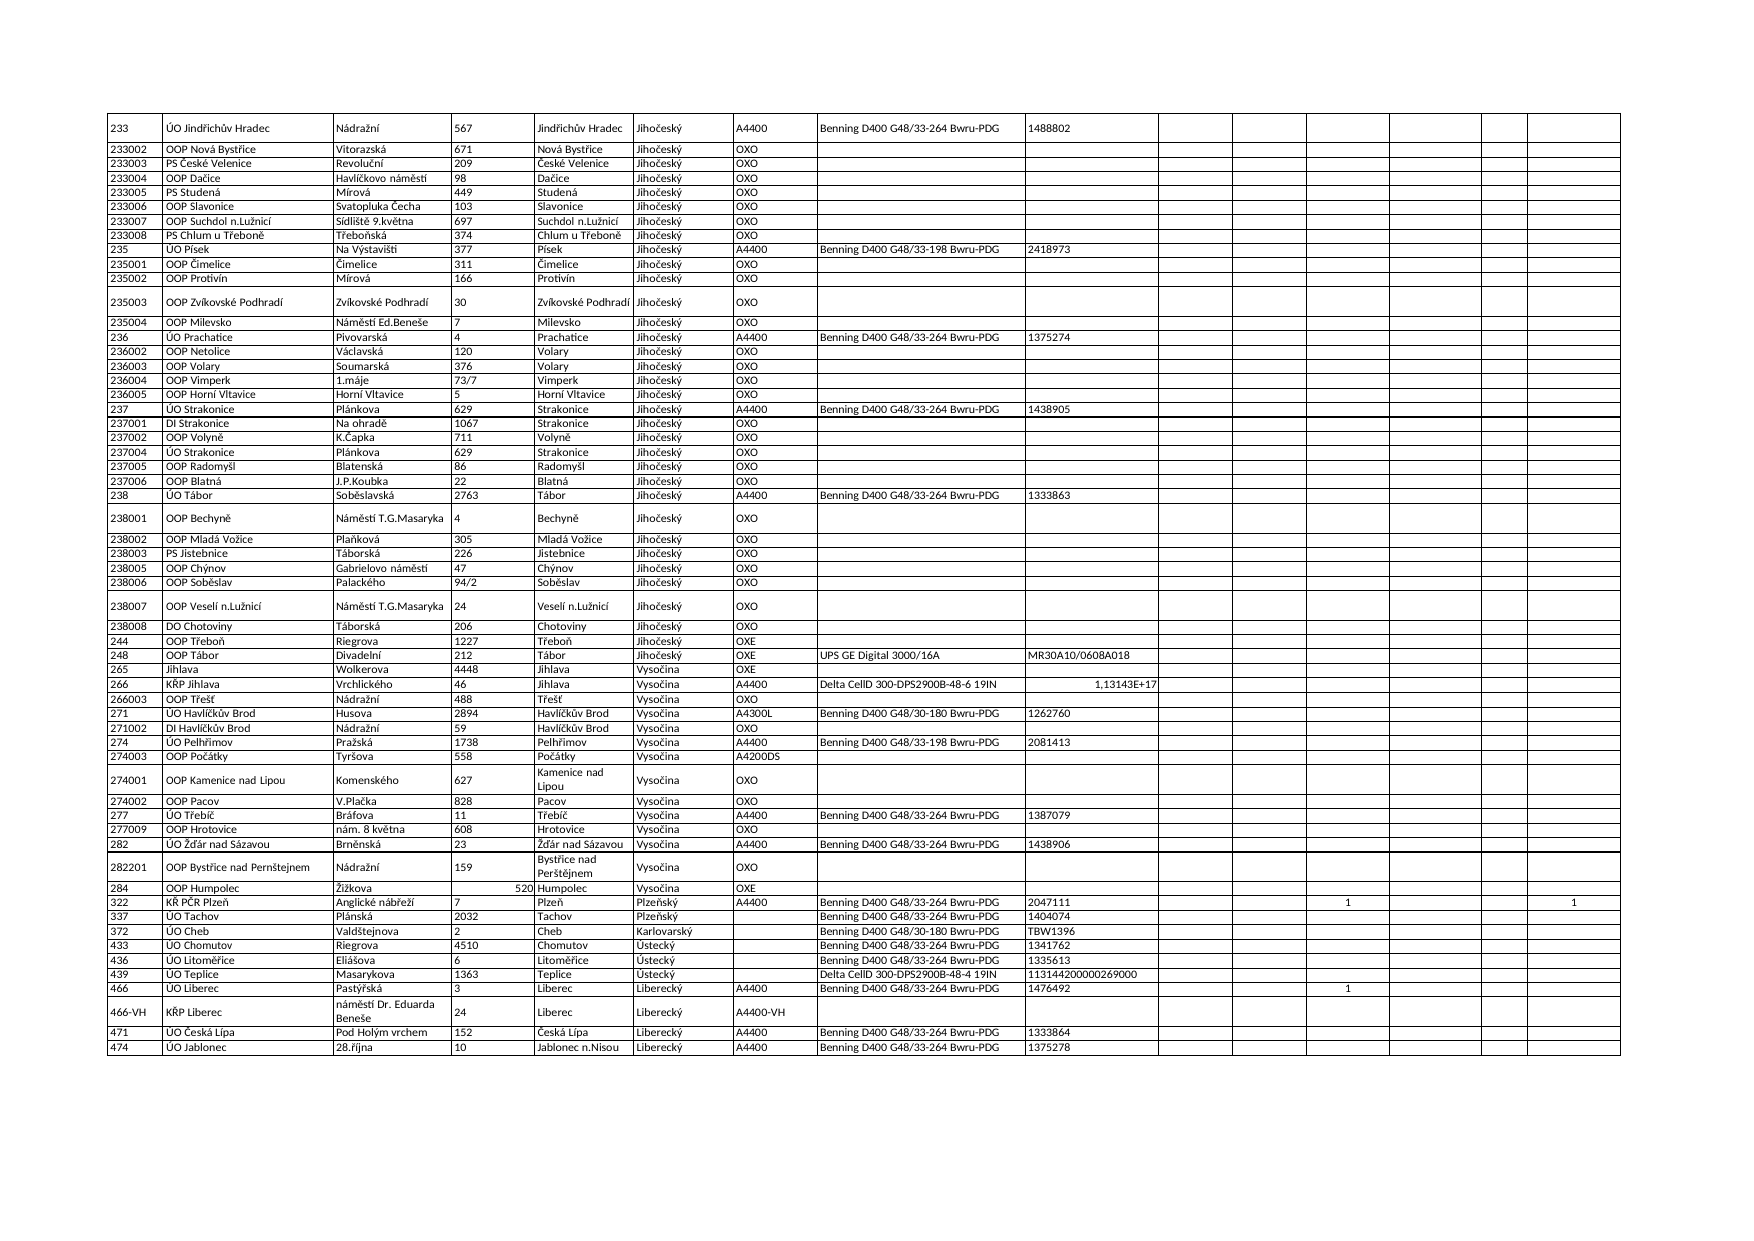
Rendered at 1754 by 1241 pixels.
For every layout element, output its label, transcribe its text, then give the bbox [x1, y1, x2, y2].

table_cell [1482, 143, 1527, 157]
table_cell [1159, 317, 1232, 330]
table_cell Jihočeský [634, 143, 733, 157]
table_cell [1026, 795, 1158, 808]
table_cell Protivín [535, 273, 633, 286]
table_cell [1233, 853, 1306, 881]
table_cell [1233, 954, 1306, 967]
table_cell 236 [108, 331, 162, 344]
table_cell Volary [535, 346, 633, 359]
table_cell [1307, 882, 1389, 895]
table_cell UPS GE Digital 3000/16A [818, 649, 1025, 663]
table_cell OXO [734, 504, 817, 532]
table_cell [818, 201, 1025, 214]
table_cell Jihočeský [634, 621, 733, 634]
table_cell [1307, 577, 1389, 590]
table_cell 22 [452, 475, 534, 488]
table_cell 238006 [108, 577, 162, 590]
table_cell 238001 [108, 504, 162, 532]
table_cell ÚO Strakonice [163, 403, 333, 416]
table_cell OXO [734, 360, 817, 373]
table_cell [1390, 548, 1481, 561]
table_cell [1026, 143, 1158, 157]
table_cell Volary [535, 360, 633, 373]
table_cell [1528, 317, 1620, 330]
table_cell [818, 621, 1025, 634]
table_cell MR30A10/0608A018 [1026, 649, 1158, 663]
table_cell [818, 186, 1025, 200]
table_cell [1528, 1027, 1620, 1040]
table_cell [1390, 954, 1481, 967]
table_cell 284 [108, 882, 162, 895]
table_cell Benning D400 G48/33-264 Bwru-PDG [818, 809, 1025, 823]
table_cell [1482, 287, 1527, 316]
table_cell Vrchlického [334, 678, 451, 692]
table_cell 372 [108, 925, 162, 939]
table_cell [1528, 693, 1620, 707]
table_cell [1233, 548, 1306, 561]
table_cell [1026, 360, 1158, 373]
table_cell Masarykova [334, 969, 451, 982]
table_cell [1528, 346, 1620, 359]
table_cell [1482, 809, 1527, 823]
table_cell OXO [734, 548, 817, 561]
table_cell A4400 [734, 736, 817, 750]
table_cell Vysočina [634, 693, 733, 707]
table_cell Benning D400 G48/30-180 Bwru-PDG [818, 708, 1025, 721]
table_cell [1390, 577, 1481, 590]
table_cell 2081413 [1026, 736, 1158, 750]
table_cell [1482, 244, 1527, 257]
table_cell [1528, 360, 1620, 373]
table_cell [1307, 201, 1389, 214]
table_cell Bráfova [334, 809, 451, 823]
table_cell 233006 [108, 201, 162, 214]
table_cell [1528, 461, 1620, 474]
table_cell [1528, 158, 1620, 171]
table_cell [1528, 143, 1620, 157]
table_cell Benning D400 G48/33-264 Bwru-PDG [818, 489, 1025, 503]
table_cell [1159, 403, 1232, 416]
table_cell 1335613 [1026, 954, 1158, 967]
table_cell 4510 [452, 940, 534, 953]
table_cell A4400 [734, 896, 817, 910]
table_cell Sídliště 9.května [334, 215, 451, 228]
table_cell [1528, 969, 1620, 982]
table_cell Jihočeský [634, 562, 733, 576]
table_cell [734, 954, 817, 967]
table_cell [1482, 504, 1527, 532]
table_cell [818, 765, 1025, 794]
table_cell 2894 [452, 708, 534, 721]
table_cell 236005 [108, 389, 162, 402]
table_cell Strakonice [535, 403, 633, 416]
table_header 567 [452, 114, 534, 142]
table_cell [1528, 258, 1620, 272]
table_cell nám. 8 května [334, 824, 451, 837]
table_cell [1390, 693, 1481, 707]
table_cell 1333864 [1026, 1027, 1158, 1040]
table_cell [1528, 838, 1620, 851]
table_cell Třeboňská [334, 230, 451, 243]
table_cell Blatenská [334, 461, 451, 474]
table_cell Milevsko [535, 317, 633, 330]
table_cell 24 [452, 997, 534, 1026]
table_cell [1307, 708, 1389, 721]
table_cell ÚO Písek [163, 244, 333, 257]
table_cell [1482, 446, 1527, 459]
table_cell [1159, 591, 1232, 619]
table_cell Liberecký [634, 1027, 733, 1040]
table_cell [1528, 230, 1620, 243]
table_cell 236004 [108, 374, 162, 388]
table_cell [1159, 244, 1232, 257]
table_cell [1026, 534, 1158, 547]
table_cell Liberec [535, 997, 633, 1026]
table_cell Jihočeský [634, 389, 733, 402]
table_cell 271002 [108, 722, 162, 735]
table_cell [1307, 186, 1389, 200]
table_cell [1026, 591, 1158, 619]
table_cell OOP Veselí n.Lužnicí [163, 591, 333, 619]
table_cell [1482, 548, 1527, 561]
table_cell Benning D400 G48/33-264 Bwru-PDG [818, 954, 1025, 967]
table_cell Benning D400 G48/33-264 Bwru-PDG [818, 1027, 1025, 1040]
table_cell [1233, 215, 1306, 228]
table_cell [1233, 693, 1306, 707]
table_cell [1482, 374, 1527, 388]
table_cell [1390, 244, 1481, 257]
table_cell [818, 751, 1025, 764]
table_cell 235 [108, 244, 162, 257]
table_cell [1482, 795, 1527, 808]
table_cell Zvíkovské Podhradí [334, 287, 451, 316]
table_cell [1307, 969, 1389, 982]
table_cell [734, 911, 817, 924]
table_cell Strakonice [535, 446, 633, 459]
table_cell OOP Čimelice [163, 258, 333, 272]
table_cell [1307, 158, 1389, 171]
table_cell [1390, 360, 1481, 373]
table_cell [1390, 461, 1481, 474]
table_cell [1528, 765, 1620, 794]
table_cell [1482, 940, 1527, 953]
table_cell A4400 [734, 489, 817, 503]
table_cell Čimelice [535, 258, 633, 272]
table_cell [1482, 678, 1527, 692]
table_cell [1233, 258, 1306, 272]
table_cell [1233, 374, 1306, 388]
table_cell [1482, 911, 1527, 924]
table_cell [1159, 925, 1232, 939]
table_cell [1482, 635, 1527, 648]
table_header [1159, 114, 1232, 142]
table_cell Horní Vltavice [334, 389, 451, 402]
table_cell Česká Lípa [535, 1027, 633, 1040]
table_cell OXO [734, 418, 817, 431]
table_cell Nádražní [334, 722, 451, 735]
table_cell 238003 [108, 548, 162, 561]
table_cell 233008 [108, 230, 162, 243]
table_cell [1233, 940, 1306, 953]
table_cell Bystřice nad Perštějnem [535, 853, 633, 881]
table_cell [1528, 186, 1620, 200]
table_cell [1528, 273, 1620, 286]
table_cell PS Jistebnice [163, 548, 333, 561]
table_cell [1233, 446, 1306, 459]
table_cell [1233, 635, 1306, 648]
table_cell [1026, 432, 1158, 445]
table_cell Plánská [334, 911, 451, 924]
table_cell Jihočeský [634, 331, 733, 344]
table_cell Zvíkovské Podhradí [535, 287, 633, 316]
table_cell OOP Mladá Vožice [163, 534, 333, 547]
table_cell [1307, 273, 1389, 286]
table_cell [1390, 809, 1481, 823]
table_cell Nová Bystřice [535, 143, 633, 157]
table_cell 237 [108, 403, 162, 416]
table_cell OXO [734, 158, 817, 171]
table_cell Slavonice [535, 201, 633, 214]
table_cell 1438905 [1026, 403, 1158, 416]
table_cell 2047111 [1026, 896, 1158, 910]
table_cell [1159, 374, 1232, 388]
table_cell [1159, 708, 1232, 721]
table_cell [1482, 432, 1527, 445]
table_cell [1528, 446, 1620, 459]
table_cell [1390, 258, 1481, 272]
table_cell [1233, 577, 1306, 590]
table_cell [1528, 244, 1620, 257]
table_cell Tyršova [334, 751, 451, 764]
table_cell [1482, 882, 1527, 895]
table_cell [1390, 143, 1481, 157]
table_cell [1482, 591, 1527, 619]
table_cell [1482, 273, 1527, 286]
table_cell [818, 664, 1025, 677]
table_cell [1233, 882, 1306, 895]
table_cell [1026, 374, 1158, 388]
table_cell A4400 [734, 809, 817, 823]
table_cell [1307, 432, 1389, 445]
table_cell OXO [734, 446, 817, 459]
table_cell Jihočeský [634, 649, 733, 663]
table_cell 265 [108, 664, 162, 677]
table_cell [1233, 591, 1306, 619]
table_cell [1482, 969, 1527, 982]
table_cell A4400 [734, 1041, 817, 1054]
table_header [1307, 114, 1389, 142]
table_cell OOP Volary [163, 360, 333, 373]
table_cell [1482, 954, 1527, 967]
table_cell Jihočeský [634, 317, 733, 330]
table_cell [1026, 389, 1158, 402]
table_cell [1528, 577, 1620, 590]
table_cell [818, 824, 1025, 837]
table_cell Jihočeský [634, 548, 733, 561]
table_cell OOP Zvíkovské Podhradí [163, 287, 333, 316]
table_cell PS Studená [163, 186, 333, 200]
table_cell OXO [734, 853, 817, 881]
table_cell [818, 577, 1025, 590]
table_cell [1482, 461, 1527, 474]
table_header [1233, 114, 1306, 142]
table_cell Třeboň [535, 635, 633, 648]
table_cell [1233, 172, 1306, 185]
table_cell ÚO Chomutov [163, 940, 333, 953]
table_cell [818, 635, 1025, 648]
table_cell Jihočeský [634, 591, 733, 619]
table_cell [1528, 824, 1620, 837]
table_cell OXE [734, 882, 817, 895]
table_cell [1307, 346, 1389, 359]
table_cell A4200DS [734, 751, 817, 764]
table_cell OXO [734, 722, 817, 735]
table_cell [1482, 896, 1527, 910]
table_cell Liberecký [634, 983, 733, 996]
table_cell [1482, 186, 1527, 200]
table_cell [1482, 765, 1527, 794]
table_cell [1026, 562, 1158, 576]
table_cell [1482, 621, 1527, 634]
table_cell [1528, 853, 1620, 881]
table_cell [1159, 331, 1232, 344]
table_cell Teplice [535, 969, 633, 982]
table_cell Chlum u Třeboně [535, 230, 633, 243]
table_cell Wolkerova [334, 664, 451, 677]
table_cell Vysočina [634, 882, 733, 895]
table_cell [1482, 722, 1527, 735]
table_cell 1387079 [1026, 809, 1158, 823]
table_cell Horní Vltavice [535, 389, 633, 402]
table_cell [1233, 824, 1306, 837]
table_cell ÚO Strakonice [163, 446, 333, 459]
table_cell [1159, 186, 1232, 200]
table_cell [1233, 143, 1306, 157]
table_cell [1159, 649, 1232, 663]
table_cell Na ohradě [334, 418, 451, 431]
table_cell OXE [734, 635, 817, 648]
table_cell OOP Milevsko [163, 317, 333, 330]
table_cell Valdštejnova [334, 925, 451, 939]
table_cell [1159, 215, 1232, 228]
table_cell Gabrielovo náměstí [334, 562, 451, 576]
table_cell [1307, 143, 1389, 157]
table_cell Vysočina [634, 664, 733, 677]
table_cell [1233, 158, 1306, 171]
table_cell [1159, 548, 1232, 561]
table_cell [1026, 765, 1158, 794]
table_cell Jihlava [535, 664, 633, 677]
table_cell [1233, 678, 1306, 692]
table_cell [1528, 215, 1620, 228]
table_cell [1482, 1027, 1527, 1040]
table_cell [1528, 389, 1620, 402]
table_cell 1333863 [1026, 489, 1158, 503]
table_cell OOP Bechyně [163, 504, 333, 532]
table_cell Benning D400 G48/33-264 Bwru-PDG [818, 940, 1025, 953]
table_cell [818, 374, 1025, 388]
table_cell Jihočeský [634, 172, 733, 185]
table_cell [1307, 504, 1389, 532]
table_cell 59 [452, 722, 534, 735]
table_cell [1482, 360, 1527, 373]
table_cell Soumarská [334, 360, 451, 373]
table_cell OOP Bystřice nad Pernštejnem [163, 853, 333, 881]
table_cell [1528, 403, 1620, 416]
table_cell ÚO Liberec [163, 983, 333, 996]
table_header 1488802 [1026, 114, 1158, 142]
table_cell Václavská [334, 346, 451, 359]
table_cell OXO [734, 346, 817, 359]
table_cell Humpolec [535, 882, 633, 895]
table_cell [1307, 418, 1389, 431]
table_cell [1159, 882, 1232, 895]
table_cell [1233, 765, 1306, 794]
table_cell [1026, 664, 1158, 677]
table_cell Pelhřimov [535, 736, 633, 750]
table_cell [818, 882, 1025, 895]
table_cell Studená [535, 186, 633, 200]
table_cell Liberecký [634, 1041, 733, 1054]
table_cell [1233, 925, 1306, 939]
table_cell [1307, 722, 1389, 735]
table_cell OXO [734, 432, 817, 445]
table_cell [1390, 475, 1481, 488]
table_cell [1159, 765, 1232, 794]
table_cell V.Plačka [334, 795, 451, 808]
table_cell 1 [1528, 896, 1620, 910]
table_cell [1482, 201, 1527, 214]
table_cell Havlíčkův Brod [535, 708, 633, 721]
table_cell Plaňková [334, 534, 451, 547]
table_cell [1026, 997, 1158, 1026]
table_cell [1159, 389, 1232, 402]
table_cell [1482, 389, 1527, 402]
table_cell [1482, 534, 1527, 547]
table_cell [1233, 331, 1306, 344]
table_cell Chotoviny [535, 621, 633, 634]
table_cell 233005 [108, 186, 162, 200]
table_cell [1159, 911, 1232, 924]
table_cell 466-VH [108, 997, 162, 1026]
table_cell Táborská [334, 621, 451, 634]
table_cell Jihočeský [634, 577, 733, 590]
table_cell 449 [452, 186, 534, 200]
table_cell OXO [734, 230, 817, 243]
table_cell Vysočina [634, 736, 733, 750]
table_cell A4400 [734, 678, 817, 692]
table_cell 3 [452, 983, 534, 996]
table_cell [1482, 853, 1527, 881]
table_cell [1390, 534, 1481, 547]
table_cell Suchdol n.Lužnicí [535, 215, 633, 228]
table_cell Vysočina [634, 809, 733, 823]
table_cell Jihočeský [634, 201, 733, 214]
table_cell 671 [452, 143, 534, 157]
table_cell [1307, 751, 1389, 764]
table_cell OOP Tábor [163, 649, 333, 663]
table_cell 274003 [108, 751, 162, 764]
table_cell [1159, 1027, 1232, 1040]
table_cell A4400 [734, 403, 817, 416]
table_cell 1363 [452, 969, 534, 982]
table_cell Liberecký [634, 997, 733, 1026]
table_cell 474 [108, 1041, 162, 1054]
table_cell [1482, 346, 1527, 359]
table_cell [1528, 954, 1620, 967]
table_cell 629 [452, 403, 534, 416]
table_cell [1307, 795, 1389, 808]
table_cell [1159, 678, 1232, 692]
table_cell [1159, 158, 1232, 171]
table_cell Mírová [334, 186, 451, 200]
table_header [1528, 114, 1620, 142]
table_cell [1390, 824, 1481, 837]
table_cell [1390, 201, 1481, 214]
table_cell A4400 [734, 983, 817, 996]
table_cell [1159, 809, 1232, 823]
table_cell OXO [734, 562, 817, 576]
table_cell 98 [452, 172, 534, 185]
table_cell Mírová [334, 273, 451, 286]
table_cell [1159, 621, 1232, 634]
table_cell 337 [108, 911, 162, 924]
table_cell [818, 853, 1025, 881]
table_cell [1390, 432, 1481, 445]
table_cell [1528, 418, 1620, 431]
table_cell ÚO Jablonec [163, 1041, 333, 1054]
table_cell Vysočina [634, 838, 733, 851]
table_cell 233004 [108, 172, 162, 185]
table_cell [1390, 591, 1481, 619]
table_cell [1390, 838, 1481, 851]
table_cell [818, 346, 1025, 359]
table_cell 4 [452, 504, 534, 532]
table_cell [1528, 489, 1620, 503]
table_cell [818, 504, 1025, 532]
table_cell [1307, 940, 1389, 953]
table_cell OXO [734, 765, 817, 794]
table_cell Bechyně [535, 504, 633, 532]
table_cell [1390, 678, 1481, 692]
table_cell [1159, 751, 1232, 764]
table_cell [1307, 1041, 1389, 1054]
table_cell 1375278 [1026, 1041, 1158, 1054]
table_cell 274 [108, 736, 162, 750]
table_cell [1307, 374, 1389, 388]
table_cell [1307, 389, 1389, 402]
table_cell [1233, 751, 1306, 764]
table_cell Jihočeský [634, 461, 733, 474]
table_cell 238008 [108, 621, 162, 634]
table_cell [1159, 954, 1232, 967]
table_cell [1159, 475, 1232, 488]
table_cell Písek [535, 244, 633, 257]
table_cell [1159, 838, 1232, 851]
table_cell [1233, 911, 1306, 924]
table_cell [1482, 736, 1527, 750]
table_cell [1307, 230, 1389, 243]
table_cell [1528, 940, 1620, 953]
table_cell [1390, 562, 1481, 576]
table_cell Strakonice [535, 418, 633, 431]
table_cell 520 [452, 882, 534, 895]
table_cell Mladá Vožice [535, 534, 633, 547]
table_cell Tábor [535, 489, 633, 503]
table_cell [1233, 838, 1306, 851]
table_cell Plzeňský [634, 896, 733, 910]
table_cell [1482, 215, 1527, 228]
table_cell [1390, 1027, 1481, 1040]
table_cell OOP Hrotovice [163, 824, 333, 837]
table_cell [1159, 853, 1232, 881]
table_cell OOP Pacov [163, 795, 333, 808]
table_cell OOP Nová Bystřice [163, 143, 333, 157]
table_cell [1233, 896, 1306, 910]
table_cell 238005 [108, 562, 162, 576]
table_cell ÚO Třebíč [163, 809, 333, 823]
table_cell ÚO Havlíčkův Brod [163, 708, 333, 721]
table_cell Dačice [535, 172, 633, 185]
table_cell Divadelní [334, 649, 451, 663]
table_cell Táborská [334, 548, 451, 561]
table_cell Vysočina [634, 853, 733, 881]
table_cell [818, 215, 1025, 228]
table_cell 1 [1307, 983, 1389, 996]
table_cell OOP Třešť [163, 693, 333, 707]
table_cell OOP Humpolec [163, 882, 333, 895]
table_cell [1307, 649, 1389, 663]
table_cell Benning D400 G48/33-264 Bwru-PDG [818, 403, 1025, 416]
table_cell náměstí Dr. Eduarda Beneše [334, 997, 451, 1026]
table_cell Riegrova [334, 635, 451, 648]
table_cell OXO [734, 795, 817, 808]
table_cell [1390, 853, 1481, 881]
table_cell Chomutov [535, 940, 633, 953]
table_cell Vysočina [634, 795, 733, 808]
table_cell Jihočeský [634, 258, 733, 272]
table_cell 10 [452, 1041, 534, 1054]
table_cell [1026, 577, 1158, 590]
table_header Nádražní [334, 114, 451, 142]
table_cell 212 [452, 649, 534, 663]
table_cell Volyně [535, 432, 633, 445]
table_cell 233003 [108, 158, 162, 171]
table_cell Komenského [334, 765, 451, 794]
table_cell [1307, 838, 1389, 851]
table_cell [818, 534, 1025, 547]
table_header 233 [108, 114, 162, 142]
table_cell Brněnská [334, 838, 451, 851]
table_cell A4400 [734, 244, 817, 257]
table_cell [1528, 331, 1620, 344]
table_cell [1159, 273, 1232, 286]
table_cell 1.máje [334, 374, 451, 388]
table_cell Riegrova [334, 940, 451, 953]
table_cell Jihočeský [634, 446, 733, 459]
table_cell [1528, 172, 1620, 185]
table_cell Jihočeský [634, 635, 733, 648]
table_cell 374 [452, 230, 534, 243]
table_cell [1307, 1027, 1389, 1040]
table_cell [1233, 418, 1306, 431]
table_cell [1159, 1041, 1232, 1054]
table_cell [1307, 925, 1389, 939]
table_cell K.Čapka [334, 432, 451, 445]
table_cell 282 [108, 838, 162, 851]
table_cell 237005 [108, 461, 162, 474]
table_cell [1307, 244, 1389, 257]
table_cell 244 [108, 635, 162, 648]
table_cell [1482, 172, 1527, 185]
table_cell [1307, 258, 1389, 272]
table_cell [818, 795, 1025, 808]
table_cell 608 [452, 824, 534, 837]
table_cell Ústecký [634, 969, 733, 982]
table_cell 1067 [452, 418, 534, 431]
table_cell [1159, 664, 1232, 677]
table_cell [1307, 562, 1389, 576]
table_cell 711 [452, 432, 534, 445]
table_cell [1233, 621, 1306, 634]
table_cell [1307, 809, 1389, 823]
table_cell OOP Kamenice nad Lipou [163, 765, 333, 794]
table_cell Benning D400 G48/33-264 Bwru-PDG [818, 911, 1025, 924]
table_cell OOP Blatná [163, 475, 333, 488]
table_cell [1307, 317, 1389, 330]
table_cell 235001 [108, 258, 162, 272]
table_cell [1390, 158, 1481, 171]
table_cell DO Chotoviny [163, 621, 333, 634]
table_cell [1390, 489, 1481, 503]
table_cell OXO [734, 273, 817, 286]
table_cell Jihočeský [634, 287, 733, 316]
table_cell Benning D400 G48/33-264 Bwru-PDG [818, 331, 1025, 344]
table_cell [1528, 649, 1620, 663]
table_cell [1026, 824, 1158, 837]
table_cell OOP Netolice [163, 346, 333, 359]
table_cell 226 [452, 548, 534, 561]
table_cell [1026, 346, 1158, 359]
table_header Jindřichův Hradec [535, 114, 633, 142]
table_cell OOP Dačice [163, 172, 333, 185]
table_cell [1159, 258, 1232, 272]
table_cell 11 [452, 809, 534, 823]
table_cell [1159, 360, 1232, 373]
table_cell OXO [734, 389, 817, 402]
table_cell 1404074 [1026, 911, 1158, 924]
table_cell [1159, 983, 1232, 996]
table_cell 152 [452, 1027, 534, 1040]
table_cell Jihočeský [634, 273, 733, 286]
table_cell OOP Slavonice [163, 201, 333, 214]
table_cell 271 [108, 708, 162, 721]
table_cell Husova [334, 708, 451, 721]
table_cell [1307, 403, 1389, 416]
table_cell [1026, 446, 1158, 459]
table_cell Eliášova [334, 954, 451, 967]
table_cell 235003 [108, 287, 162, 316]
table_cell Palackého [334, 577, 451, 590]
table_cell [818, 591, 1025, 619]
table_cell [1159, 896, 1232, 910]
table_cell [1026, 158, 1158, 171]
table_cell [1307, 621, 1389, 634]
table_cell Vimperk [535, 374, 633, 388]
table_cell [1307, 548, 1389, 561]
table_cell 24 [452, 591, 534, 619]
table_cell Jistebnice [535, 548, 633, 561]
table_cell Liberec [535, 983, 633, 996]
table_cell [1528, 751, 1620, 764]
table_cell 2032 [452, 911, 534, 924]
table_cell [1159, 824, 1232, 837]
table_cell OXE [734, 664, 817, 677]
table_cell Tachov [535, 911, 633, 924]
table_cell [1390, 649, 1481, 663]
table_cell [1159, 693, 1232, 707]
table_cell [1026, 230, 1158, 243]
table_cell 558 [452, 751, 534, 764]
table_cell [1159, 795, 1232, 808]
table_cell [1482, 258, 1527, 272]
table_cell Vysočina [634, 722, 733, 735]
table_cell 94/2 [452, 577, 534, 590]
table_cell [818, 287, 1025, 316]
table_cell 828 [452, 795, 534, 808]
table_cell OXO [734, 201, 817, 214]
table_cell Nádražní [334, 693, 451, 707]
table_cell [1159, 534, 1232, 547]
table_cell [1528, 678, 1620, 692]
table_cell Žďár nad Sázavou [535, 838, 633, 851]
table_cell Havlíčkovo náměstí [334, 172, 451, 185]
table_cell 629 [452, 446, 534, 459]
table_cell [1159, 432, 1232, 445]
table_cell [1307, 664, 1389, 677]
table_cell [1159, 418, 1232, 431]
table_cell [1390, 418, 1481, 431]
table_cell 274002 [108, 795, 162, 808]
table_cell [1159, 722, 1232, 735]
table_cell Ústecký [634, 954, 733, 967]
table_cell [1026, 882, 1158, 895]
table_cell [1233, 360, 1306, 373]
table_cell Benning D400 G48/33-264 Bwru-PDG [818, 983, 1025, 996]
table_cell [1528, 475, 1620, 488]
table_cell [818, 360, 1025, 373]
table_cell 2418973 [1026, 244, 1158, 257]
table_cell Jihočeský [634, 230, 733, 243]
table_cell [1528, 925, 1620, 939]
table_cell OOP Volyně [163, 432, 333, 445]
table_cell [818, 143, 1025, 157]
table_cell [1307, 678, 1389, 692]
table_cell [1159, 489, 1232, 503]
table_cell Vitorazská [334, 143, 451, 157]
table_cell 28.října [334, 1041, 451, 1054]
table_cell [1390, 940, 1481, 953]
table_cell 4 [452, 331, 534, 344]
table_cell A4400 [734, 838, 817, 851]
table_cell OXO [734, 824, 817, 837]
table_cell OXO [734, 258, 817, 272]
table_cell [1026, 635, 1158, 648]
table_cell [1482, 577, 1527, 590]
table_cell [1026, 548, 1158, 561]
table_cell 2763 [452, 489, 534, 503]
table_cell [1528, 1041, 1620, 1054]
table_cell [818, 562, 1025, 576]
table_cell Počátky [535, 751, 633, 764]
table_cell OXO [734, 287, 817, 316]
table_cell Pacov [535, 795, 633, 808]
table_cell 5 [452, 389, 534, 402]
table_cell [1390, 751, 1481, 764]
table_cell Cheb [535, 925, 633, 939]
table_cell [1528, 201, 1620, 214]
table_cell 6 [452, 954, 534, 967]
table_cell [1233, 244, 1306, 257]
table_cell OXO [734, 172, 817, 185]
table_cell [818, 693, 1025, 707]
table_cell OXO [734, 693, 817, 707]
table_cell Plzeňský [634, 911, 733, 924]
table_cell [1482, 983, 1527, 996]
table_cell [1159, 562, 1232, 576]
table_cell [1233, 230, 1306, 243]
table_cell 30 [452, 287, 534, 316]
table_cell [818, 461, 1025, 474]
table_cell [1390, 925, 1481, 939]
table_cell [1390, 230, 1481, 243]
table_cell [1026, 201, 1158, 214]
table_cell [1482, 158, 1527, 171]
table_cell [1233, 432, 1306, 445]
table_cell [1482, 925, 1527, 939]
table_cell Havlíčkův Brod [535, 722, 633, 735]
table_cell Náměstí T.G.Masaryka [334, 591, 451, 619]
table_cell [1233, 317, 1306, 330]
table_cell Delta CellD 300-DPS2900B-48-6 19IN [818, 678, 1025, 692]
table_cell [1528, 504, 1620, 532]
table_cell [1307, 446, 1389, 459]
table_cell České Velenice [535, 158, 633, 171]
table_cell 206 [452, 621, 534, 634]
table_cell Litoměřice [535, 954, 633, 967]
table_cell 266003 [108, 693, 162, 707]
table_cell [1482, 997, 1527, 1026]
table_cell [1233, 736, 1306, 750]
table_cell [1482, 708, 1527, 721]
table_cell OOP Počátky [163, 751, 333, 764]
table_cell [1159, 201, 1232, 214]
table_cell Benning D400 G48/30-180 Bwru-PDG [818, 925, 1025, 939]
table_cell TBW1396 [1026, 925, 1158, 939]
table_cell [1390, 635, 1481, 648]
table_cell [1307, 635, 1389, 648]
table_cell Náměstí Ed.Beneše [334, 317, 451, 330]
table_header Benning D400 G48/33-264 Bwru-PDG [818, 114, 1025, 142]
table_cell [1390, 1041, 1481, 1054]
table_cell [1528, 562, 1620, 576]
table_cell Revoluční [334, 158, 451, 171]
table_cell [1233, 562, 1306, 576]
table_cell 7 [452, 896, 534, 910]
table_cell 238007 [108, 591, 162, 619]
table_header Jihočeský [634, 114, 733, 142]
table_cell 233007 [108, 215, 162, 228]
table_cell Jihočeský [634, 346, 733, 359]
table_cell [1026, 317, 1158, 330]
table_cell [1482, 475, 1527, 488]
table_cell OXO [734, 577, 817, 590]
table_cell [1233, 795, 1306, 808]
table_cell PS Chlum u Třeboně [163, 230, 333, 243]
table_cell 305 [452, 534, 534, 547]
table_cell 86 [452, 461, 534, 474]
table_cell 277009 [108, 824, 162, 837]
table_cell [1482, 649, 1527, 663]
table_cell [1026, 287, 1158, 316]
table_cell OXO [734, 317, 817, 330]
table_cell [1233, 186, 1306, 200]
table_cell [1233, 489, 1306, 503]
table_cell [1390, 389, 1481, 402]
table_cell [1233, 1041, 1306, 1054]
table_cell [1528, 708, 1620, 721]
table_header ÚO Jindřichův Hradec [163, 114, 333, 142]
table_cell [1159, 635, 1232, 648]
table_cell [1528, 795, 1620, 808]
table_cell [1390, 664, 1481, 677]
table_cell [1307, 911, 1389, 924]
table_cell Jihočeský [634, 186, 733, 200]
table_cell [1482, 824, 1527, 837]
table_cell [818, 418, 1025, 431]
table_cell [1307, 360, 1389, 373]
table_cell 311 [452, 258, 534, 272]
table_cell [1482, 838, 1527, 851]
table_cell [1390, 186, 1481, 200]
table_cell [1528, 722, 1620, 735]
table_cell [1528, 635, 1620, 648]
table_cell Jihočeský [634, 215, 733, 228]
table_cell [818, 432, 1025, 445]
table_cell [1307, 997, 1389, 1026]
table_cell 47 [452, 562, 534, 576]
table_cell 159 [452, 853, 534, 881]
table_cell Blatná [535, 475, 633, 488]
table_cell 1262760 [1026, 708, 1158, 721]
table_cell [1528, 374, 1620, 388]
table_cell Benning D400 G48/33-264 Bwru-PDG [818, 896, 1025, 910]
table_cell [1307, 534, 1389, 547]
table_cell Jihočeský [634, 158, 733, 171]
table_cell [1233, 287, 1306, 316]
table_cell 237002 [108, 432, 162, 445]
table_cell [1390, 273, 1481, 286]
table_cell [1233, 201, 1306, 214]
table_cell OXO [734, 475, 817, 488]
table_cell 697 [452, 215, 534, 228]
table_cell OXO [734, 534, 817, 547]
table_cell 1341762 [1026, 940, 1158, 953]
table_cell [1233, 346, 1306, 359]
table_cell 2 [452, 925, 534, 939]
table_cell 23 [452, 838, 534, 851]
table_cell [1026, 853, 1158, 881]
table_cell Nádražní [334, 853, 451, 881]
table_cell [1390, 215, 1481, 228]
table_cell OOP Soběslav [163, 577, 333, 590]
table_cell 209 [452, 158, 534, 171]
table_cell 277 [108, 809, 162, 823]
table_cell [1233, 475, 1306, 488]
table_cell [1307, 954, 1389, 967]
table_cell [1482, 751, 1527, 764]
table_cell [818, 317, 1025, 330]
table_cell [734, 925, 817, 939]
table_cell Jihočeský [634, 418, 733, 431]
table_cell [1482, 489, 1527, 503]
table_cell Jihočeský [634, 489, 733, 503]
table_cell [1307, 287, 1389, 316]
table_cell [1159, 940, 1232, 953]
table_cell [1307, 475, 1389, 488]
table_cell Jihočeský [634, 432, 733, 445]
table_cell 376 [452, 360, 534, 373]
table_cell [1307, 461, 1389, 474]
table_cell [818, 475, 1025, 488]
table_cell [1233, 983, 1306, 996]
table_cell [1026, 475, 1158, 488]
table_cell 436 [108, 954, 162, 967]
table_cell Tábor [535, 649, 633, 663]
table_cell [1026, 418, 1158, 431]
table_cell OOP Třeboň [163, 635, 333, 648]
table_cell [1307, 824, 1389, 837]
table_cell [1390, 446, 1481, 459]
table_cell OOP Suchdol n.Lužnicí [163, 215, 333, 228]
table_cell 4448 [452, 664, 534, 677]
table_cell [818, 446, 1025, 459]
table_cell OXO [734, 374, 817, 388]
table_cell [1390, 882, 1481, 895]
table_cell [1026, 186, 1158, 200]
table_cell [1528, 809, 1620, 823]
table_cell 237006 [108, 475, 162, 488]
table_cell 236003 [108, 360, 162, 373]
table_cell [1528, 534, 1620, 547]
table_cell 46 [452, 678, 534, 692]
table_cell 1,13143E+17 [1026, 678, 1158, 692]
table_cell Jihočeský [634, 475, 733, 488]
table_cell Soběslavská [334, 489, 451, 503]
table_cell PS České Velenice [163, 158, 333, 171]
table_cell [1390, 795, 1481, 808]
table_cell [1390, 374, 1481, 388]
table_cell [1390, 896, 1481, 910]
table_cell 471 [108, 1027, 162, 1040]
table_cell [734, 940, 817, 953]
table_cell Benning D400 G48/33-198 Bwru-PDG [818, 736, 1025, 750]
table_cell ÚO Tachov [163, 911, 333, 924]
table_cell 1375274 [1026, 331, 1158, 344]
table_cell [1390, 708, 1481, 721]
table_cell [1390, 969, 1481, 982]
table_cell 248 [108, 649, 162, 663]
table_cell 439 [108, 969, 162, 982]
table_cell [1159, 446, 1232, 459]
table_cell [1482, 693, 1527, 707]
table_cell [1233, 504, 1306, 532]
table_cell [1528, 882, 1620, 895]
table_cell [1233, 403, 1306, 416]
table_cell 113144200000269000 [1026, 969, 1158, 982]
table_cell Jihočeský [634, 374, 733, 388]
table_cell [1390, 172, 1481, 185]
table_cell OXO [734, 186, 817, 200]
table_cell [1528, 287, 1620, 316]
table_cell 1738 [452, 736, 534, 750]
table_cell [1026, 621, 1158, 634]
table_cell [1026, 273, 1158, 286]
table_cell [1482, 418, 1527, 431]
table_cell ÚO Česká Lípa [163, 1027, 333, 1040]
table_cell Plánkova [334, 446, 451, 459]
table_cell [1307, 172, 1389, 185]
table_cell [1159, 969, 1232, 982]
table_cell Plzeň [535, 896, 633, 910]
table_cell [1528, 736, 1620, 750]
table_cell [1307, 215, 1389, 228]
table_cell Jihlava [535, 678, 633, 692]
table_cell OOP Horní Vltavice [163, 389, 333, 402]
table_cell [1390, 403, 1481, 416]
table_cell 266 [108, 678, 162, 692]
table_cell [1390, 346, 1481, 359]
table_cell [1233, 664, 1306, 677]
table_cell [818, 548, 1025, 561]
table_cell [1159, 287, 1232, 316]
table_cell Žižkova [334, 882, 451, 895]
table_cell [1482, 1041, 1527, 1054]
table_cell [818, 172, 1025, 185]
table_cell [1482, 230, 1527, 243]
table_cell OOP Vimperk [163, 374, 333, 388]
table_cell 322 [108, 896, 162, 910]
table_cell Pastýřská [334, 983, 451, 996]
table_cell [818, 273, 1025, 286]
table_cell 1476492 [1026, 983, 1158, 996]
table_cell OXE [734, 649, 817, 663]
table_cell [1026, 693, 1158, 707]
table_cell [1390, 722, 1481, 735]
table_cell [1390, 621, 1481, 634]
table_cell Jihočeský [634, 403, 733, 416]
table_cell Pražská [334, 736, 451, 750]
table_cell [1390, 331, 1481, 344]
table_cell [1528, 548, 1620, 561]
table_cell Vysočina [634, 824, 733, 837]
table_cell 238 [108, 489, 162, 503]
table_cell 466 [108, 983, 162, 996]
table_cell J.P.Koubka [334, 475, 451, 488]
table_cell [1159, 172, 1232, 185]
table_cell Ústecký [634, 940, 733, 953]
table_cell A4400-VH [734, 997, 817, 1026]
table_cell 274001 [108, 765, 162, 794]
table_cell [1233, 389, 1306, 402]
table_cell OXO [734, 215, 817, 228]
table_cell ÚO Žďár nad Sázavou [163, 838, 333, 851]
table_cell Třešť [535, 693, 633, 707]
table_cell Vysočina [634, 678, 733, 692]
table_cell [1390, 911, 1481, 924]
table_cell [1026, 722, 1158, 735]
table_cell [1528, 664, 1620, 677]
table_cell Jablonec n.Nisou [535, 1041, 633, 1054]
table_cell [1390, 997, 1481, 1026]
table_cell [1159, 346, 1232, 359]
table_cell Delta CellD 300-DPS2900B-48-4 19IN [818, 969, 1025, 982]
table_header A4400 [734, 114, 817, 142]
table_cell OOP Protivín [163, 273, 333, 286]
table_cell [1390, 736, 1481, 750]
table_header [1390, 114, 1481, 142]
table_cell [1026, 215, 1158, 228]
table_cell Soběslav [535, 577, 633, 590]
table_cell [1233, 708, 1306, 721]
table_cell KŘ PČR Plzeň [163, 896, 333, 910]
table_cell 1438906 [1026, 838, 1158, 851]
table_cell Jihočeský [634, 360, 733, 373]
table_cell DI Strakonice [163, 418, 333, 431]
table_cell Třebíč [535, 809, 633, 823]
table_cell OOP Chýnov [163, 562, 333, 576]
table_cell [1307, 765, 1389, 794]
table_cell 166 [452, 273, 534, 286]
table_cell 7 [452, 317, 534, 330]
table_cell [818, 230, 1025, 243]
table_cell [1482, 331, 1527, 344]
table_cell [1159, 143, 1232, 157]
table_cell Jihočeský [634, 244, 733, 257]
table_cell [1159, 736, 1232, 750]
table_cell 1 [1307, 896, 1389, 910]
table_cell 235002 [108, 273, 162, 286]
table_cell ÚO Cheb [163, 925, 333, 939]
table_cell [1390, 504, 1481, 532]
table_cell Čimelice [334, 258, 451, 272]
table_cell Vysočina [634, 765, 733, 794]
table_cell 627 [452, 765, 534, 794]
table_cell Prachatice [535, 331, 633, 344]
table_cell 233002 [108, 143, 162, 157]
table_cell [1159, 997, 1232, 1026]
table_cell Plánkova [334, 403, 451, 416]
table_cell [1026, 751, 1158, 764]
table_cell ÚO Prachatice [163, 331, 333, 344]
table_cell OXO [734, 591, 817, 619]
table_cell [1482, 664, 1527, 677]
table_cell Svatopluka Čecha [334, 201, 451, 214]
table_cell [1528, 911, 1620, 924]
table_cell [1233, 273, 1306, 286]
table_cell Na Výstavišti [334, 244, 451, 257]
table_cell 237004 [108, 446, 162, 459]
table_cell KŘP Liberec [163, 997, 333, 1026]
table_cell A4300L [734, 708, 817, 721]
table_cell ÚO Teplice [163, 969, 333, 982]
table_cell [1233, 969, 1306, 982]
table_cell Pod Holým vrchem [334, 1027, 451, 1040]
table_cell 73/7 [452, 374, 534, 388]
table_cell Benning D400 G48/33-264 Bwru-PDG [818, 838, 1025, 851]
table_cell Kamenice nad Lipou [535, 765, 633, 794]
table_cell A4400 [734, 331, 817, 344]
table_cell [734, 969, 817, 982]
table_cell [1528, 621, 1620, 634]
table_cell Jihočeský [634, 534, 733, 547]
table_cell DI Havlíčkův Brod [163, 722, 333, 735]
table_cell KŘP Jihlava [163, 678, 333, 692]
table_cell Benning D400 G48/33-264 Bwru-PDG [818, 1041, 1025, 1054]
table_cell [818, 389, 1025, 402]
table_cell [1159, 230, 1232, 243]
table_cell [1026, 504, 1158, 532]
table_cell [1307, 331, 1389, 344]
table_cell [1390, 983, 1481, 996]
table_cell Vysočina [634, 751, 733, 764]
table_cell [1482, 562, 1527, 576]
table_cell [1528, 997, 1620, 1026]
table_cell [818, 158, 1025, 171]
table_cell 1227 [452, 635, 534, 648]
table_cell [1482, 317, 1527, 330]
table_cell 236002 [108, 346, 162, 359]
table_cell [1307, 736, 1389, 750]
table_cell [1233, 809, 1306, 823]
table_cell ÚO Litoměřice [163, 954, 333, 967]
table_cell 433 [108, 940, 162, 953]
table_cell Jihlava [163, 664, 333, 677]
table_cell [1026, 461, 1158, 474]
table_cell [1159, 461, 1232, 474]
table_cell [1528, 983, 1620, 996]
table_header [1482, 114, 1527, 142]
table_cell ÚO Tábor [163, 489, 333, 503]
table_cell ÚO Pelhřimov [163, 736, 333, 750]
table_cell Veselí n.Lužnicí [535, 591, 633, 619]
table_cell 235004 [108, 317, 162, 330]
table_cell Pivovarská [334, 331, 451, 344]
table_cell Chýnov [535, 562, 633, 576]
table_cell [1233, 534, 1306, 547]
table_cell OXO [734, 143, 817, 157]
table_cell [1482, 403, 1527, 416]
table_cell [1390, 287, 1481, 316]
table_cell 237001 [108, 418, 162, 431]
table_cell [1233, 1027, 1306, 1040]
table_cell [1528, 432, 1620, 445]
table_cell OXO [734, 461, 817, 474]
table_cell Radomyšl [535, 461, 633, 474]
table_cell [1026, 258, 1158, 272]
table_cell Anglické nábřeží [334, 896, 451, 910]
table_cell [1233, 722, 1306, 735]
table_cell OOP Radomyšl [163, 461, 333, 474]
table_cell [1159, 577, 1232, 590]
table_cell Jihočeský [634, 504, 733, 532]
table_cell [1307, 693, 1389, 707]
table_cell Náměstí T.G.Masaryka [334, 504, 451, 532]
table_cell Vysočina [634, 708, 733, 721]
table_cell Hrotovice [535, 824, 633, 837]
table_cell 488 [452, 693, 534, 707]
table_cell [1307, 591, 1389, 619]
table_cell A4400 [734, 1027, 817, 1040]
table_cell [818, 997, 1025, 1026]
table_cell [1233, 461, 1306, 474]
table_cell [1026, 172, 1158, 185]
table_cell [818, 722, 1025, 735]
table_cell 238002 [108, 534, 162, 547]
table_cell 377 [452, 244, 534, 257]
table_cell 120 [452, 346, 534, 359]
table_cell [818, 258, 1025, 272]
table_cell [1159, 504, 1232, 532]
table_cell Benning D400 G48/33-198 Bwru-PDG [818, 244, 1025, 257]
table_cell Karlovarský [634, 925, 733, 939]
table_cell [1390, 765, 1481, 794]
table_cell [1233, 997, 1306, 1026]
table_cell [1307, 853, 1389, 881]
table_cell [1528, 591, 1620, 619]
table_cell 103 [452, 201, 534, 214]
table_cell 282201 [108, 853, 162, 881]
table_cell [1307, 489, 1389, 503]
table_cell [1390, 317, 1481, 330]
table_cell OXO [734, 621, 817, 634]
table_cell [1233, 649, 1306, 663]
